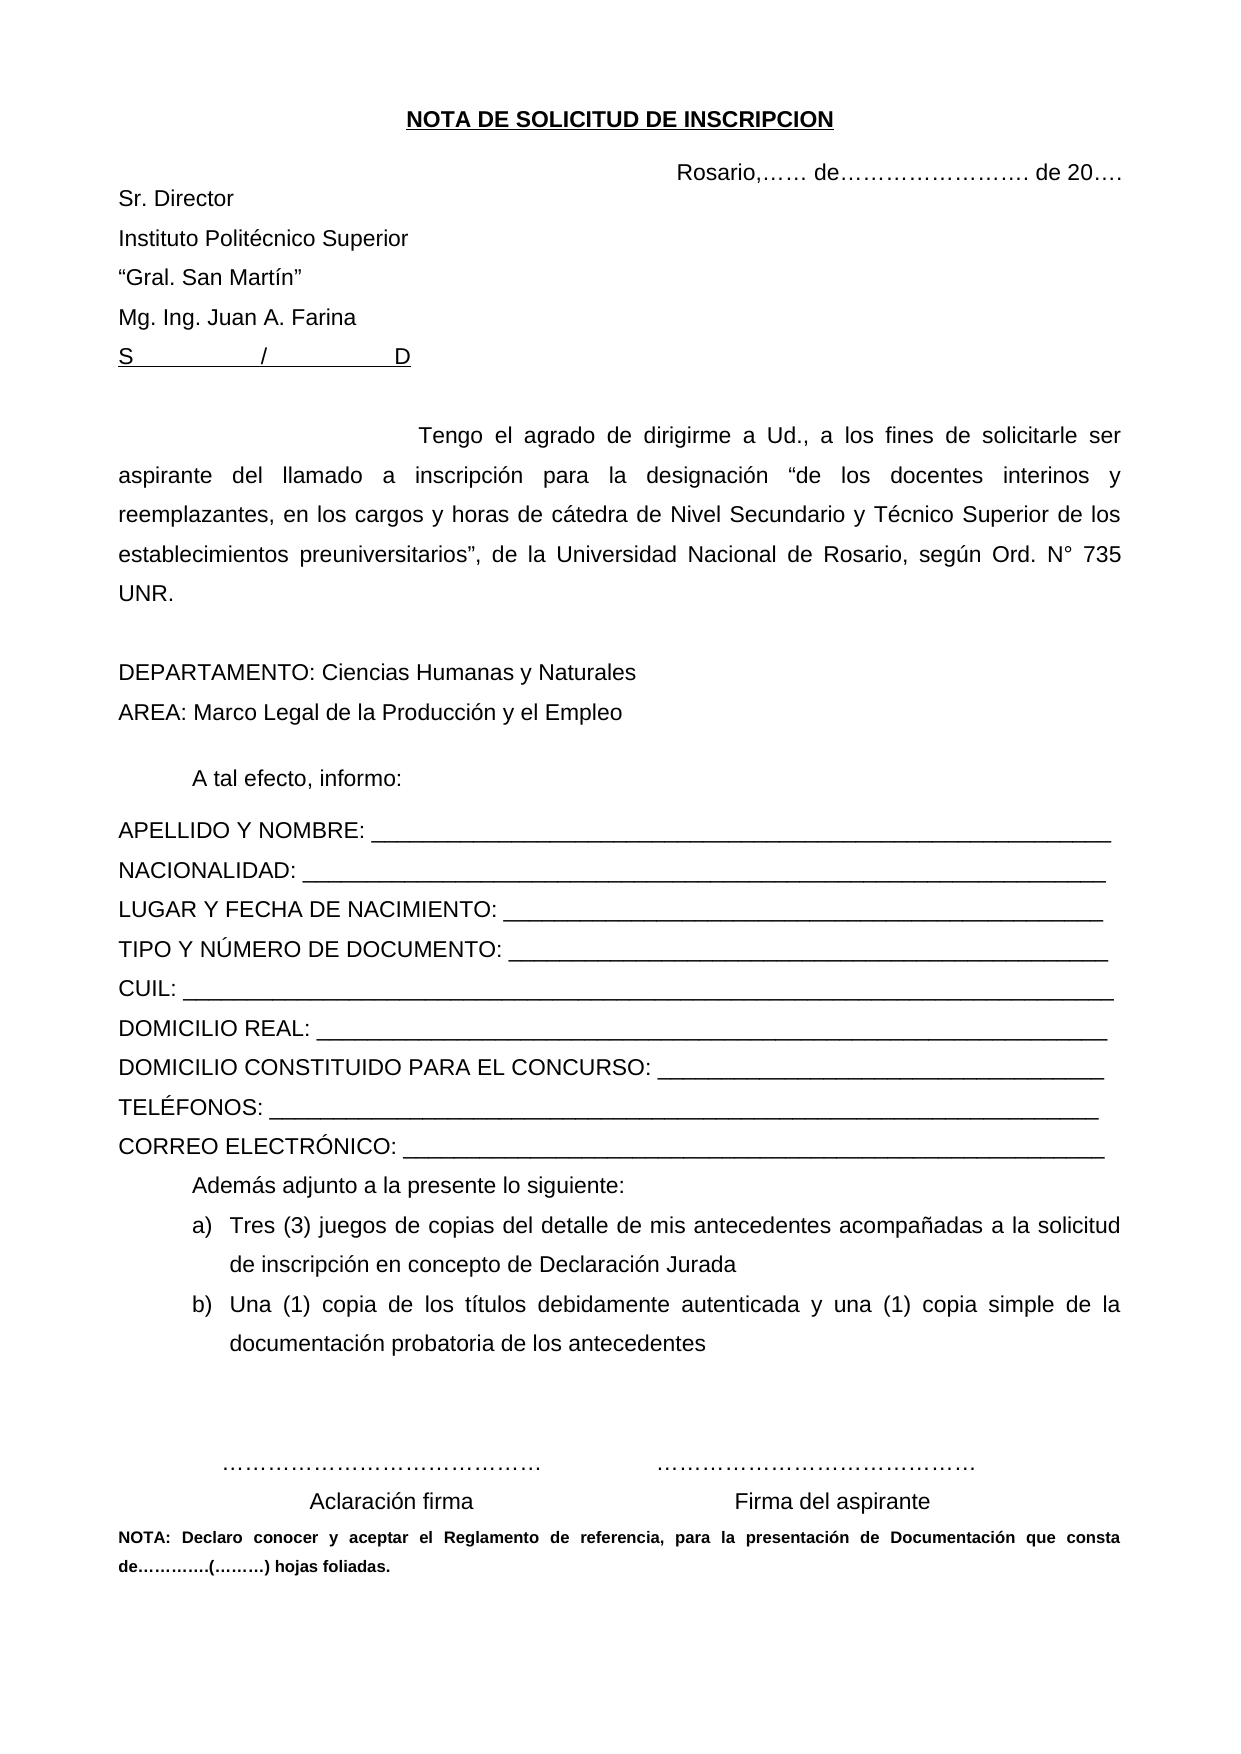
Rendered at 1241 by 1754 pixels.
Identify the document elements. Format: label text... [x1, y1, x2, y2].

text NOTA DE SOLICITUD DE INSCRIPCION [118, 106, 1122, 133]
text S / D [118, 343, 1122, 370]
text TELÉFONOS: _________________________________________________________________ [118, 1093, 1122, 1120]
text Rosario,…… de……………………. de 20…. [118, 159, 1122, 185]
text Instituto Politécnico Superior [118, 225, 1122, 251]
text LUGAR Y FECHA DE NACIMIENTO: _______________________________________________ [118, 896, 1122, 922]
text CORREO ELECTRÓNICO: _______________________________________________________ [118, 1133, 1122, 1159]
text Sr. Director [118, 185, 1122, 212]
text A tal efecto, informo: [118, 764, 1122, 791]
text Mg. Ing. Juan A. Farina [118, 304, 1122, 330]
list Una (1) copia de los títulos debidamente autenticada y una (1) copia simple de la documentación probatoria de los antecedentes [192, 1291, 1122, 1357]
text “Gral. San Martín” [118, 264, 1122, 291]
text DEPARTAMENTO: Ciencias Humanas y Naturales [118, 659, 1122, 686]
text CUIL: _________________________________________________________________________ [118, 975, 1122, 1001]
text AREA: Marco Legal de la Producción y el Empleo [118, 699, 1122, 725]
text DOMICILIO REAL: ______________________________________________________________ [118, 1014, 1122, 1041]
list Tres (3) juegos de copias del detalle de mis antecedentes acompañadas a la solicitud de inscripción en concepto de Declaración Jurada [192, 1212, 1122, 1278]
text NOTA: Declaro conocer y aceptar el Reglamento de referencia, para la presentación de Documentación que consta de………….(………) hojas foliadas. [118, 1528, 1122, 1576]
text NACIONALIDAD: _______________________________________________________________ [118, 857, 1122, 883]
text TIPO Y NÚMERO DE DOCUMENTO: _______________________________________________ [118, 936, 1122, 962]
text Aclaración firma Firma del aspirante [118, 1488, 1122, 1515]
text DOMICILIO CONSTITUIDO PARA EL CONCURSO: ___________________________________ [118, 1054, 1122, 1080]
text Además adjunto a la presente lo siguiente: [118, 1172, 1122, 1199]
text Tengo el agrado de dirigirme a Ud., a los fines de solicitarle ser aspirante del llamado a inscripción para la designación “de los docentes interinos y reemplazantes, en los cargos y horas de cátedra de Nivel Secundario y Técnico Superior de los establecimientos preuniversitarios”, de la Universidad Nacional de Rosario, según Ord. N° 735 UNR. [118, 422, 1122, 607]
text …………………………………… …………………………………… [118, 1449, 1122, 1475]
text APELLIDO Y NOMBRE: __________________________________________________________ [118, 817, 1122, 843]
